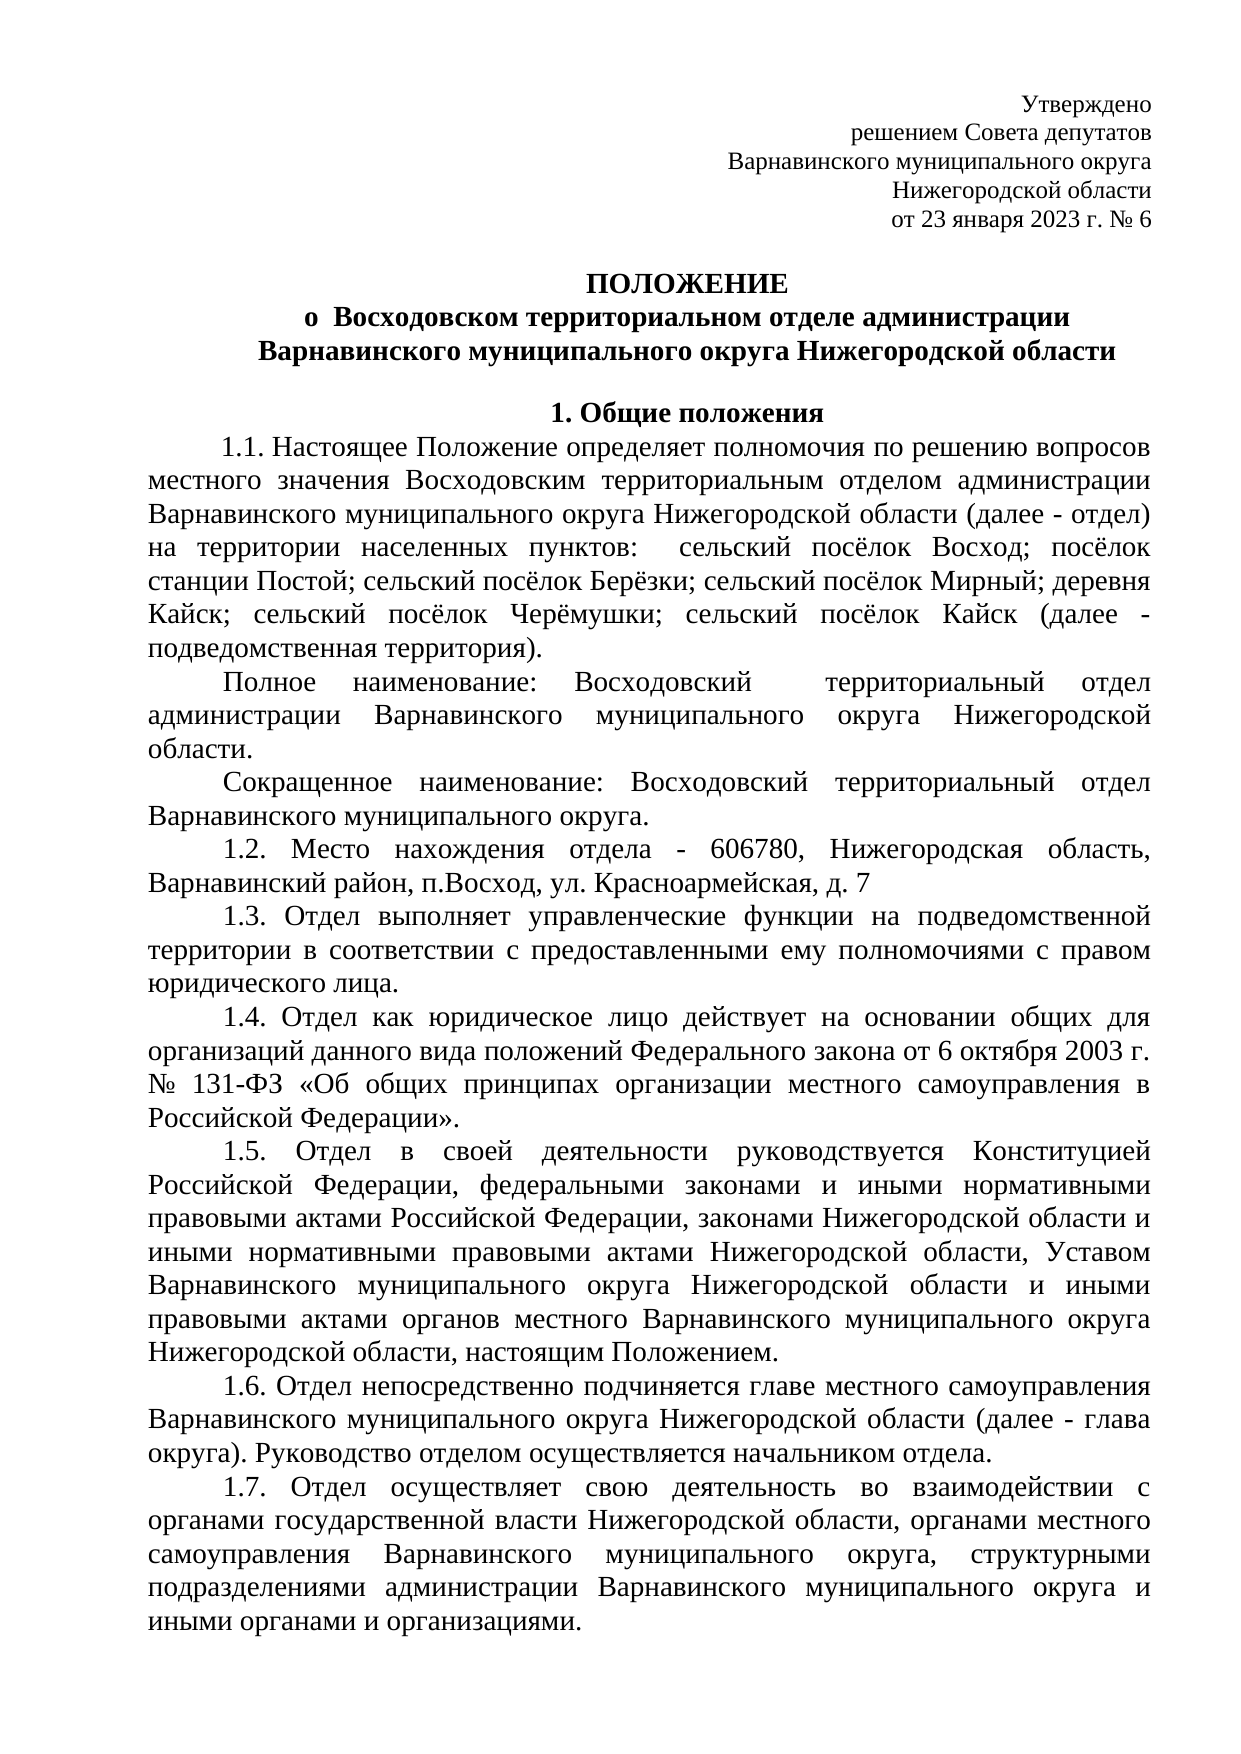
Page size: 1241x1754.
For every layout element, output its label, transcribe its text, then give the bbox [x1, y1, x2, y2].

text 1.5. Отдел в своей деятельности руководствуется Конституцией Российской Федерации, федеральными законами и иными нормативными правовыми актами Российской Федерации, законами Нижегородской области и иными нормативными правовыми актами Нижегородской области, Уставом Варнавинского муниципального округа Нижегородской области и иными правовыми актами органов местного Варнавинского муниципального округа Нижегородской области, настоящим Положением. [148, 1133, 1152, 1368]
text от 23 января . № 6 [148, 204, 1152, 232]
text о Восходовском территориальном отделе администрации [148, 299, 1152, 333]
text 1.3. Отдел выполняет управленческие функции на подведомственной территории в соответствии с предоставленными ему полномочиями с правом юридического лица. [148, 898, 1152, 999]
text решением Совета депутатов [148, 117, 1152, 146]
text Варнавинского муниципального округа Нижегородской области [148, 333, 1152, 367]
list Настоящее Положение определяет полномочия по решению вопросов местного значения Восходовским территориальным отделом администрации Варнавинского муниципального округа Нижегородской области (далее - отдел) на территории населенных пунктов: сельский посёлок Восход; посёлок станции Постой; сельский посёлок Берёзки; сельский посёлок Мирный; деревня Кайск; сельский посёлок Черёмушки; сельский посёлок Кайск (далее - подведомственная территория). [148, 429, 1152, 664]
text ПОЛОЖЕНИЕ [148, 266, 1152, 299]
text 1.7. Отдел осуществляет свою деятельность во взаимодействии с органами государственной власти Нижегородской области, органами местного самоуправления Варнавинского муниципального округа, структурными подразделениями администрации Варнавинского муниципального округа и иными органами и организациями. [148, 1469, 1152, 1636]
text 1.4. Отдел как юридическое лицо действует на основании общих для организаций данного вида положений Федерального закона от 6 октября . № 131-ФЗ «Об общих принципах организации местного самоуправления в Российской Федерации». [148, 999, 1152, 1133]
text 1. Общие положения [148, 395, 1152, 429]
text Утверждено [148, 89, 1152, 117]
text Полное наименование: Восходовский территориальный отдел администрации Варнавинского муниципального округа Нижегородской области. [148, 664, 1152, 764]
text 1.2. Место нахождения отдела - 606780, Нижегородская область, Варнавинский район, п.Восход, ул. Красноармейская, д. 7 [148, 831, 1152, 898]
text Сокращенное наименование: Восходовский территориальный отдел Варнавинского муниципального округа. [148, 764, 1152, 831]
text Нижегородской области [148, 175, 1152, 204]
text Варнавинского муниципального округа [148, 146, 1152, 175]
text 1.6. Отдел непосредственно подчиняется главе местного самоуправления Варнавинского муниципального округа Нижегородской области (далее - глава округа). Руководство отделом осуществляется начальником отдела. [148, 1368, 1152, 1469]
